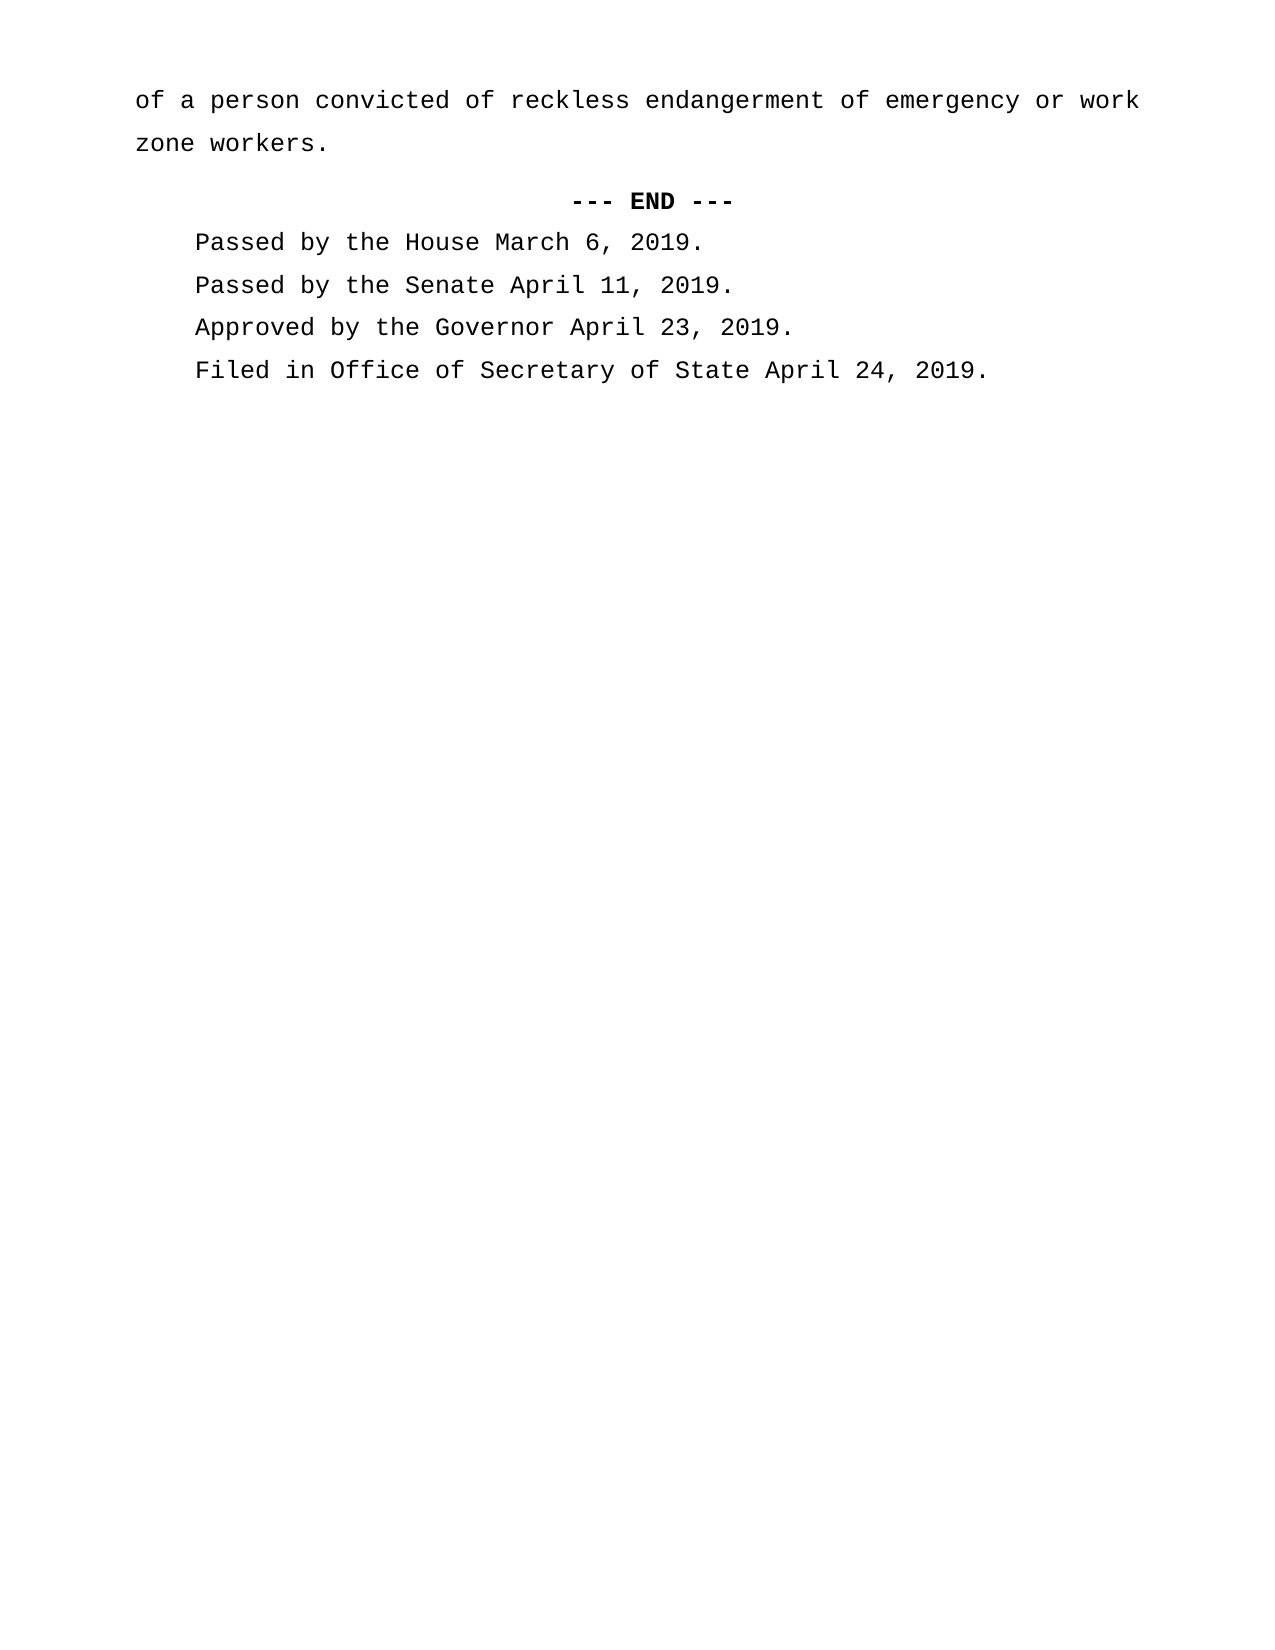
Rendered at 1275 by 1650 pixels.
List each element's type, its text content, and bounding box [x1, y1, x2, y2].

text Approved by the Governor April 23, 2019. [135, 302, 1170, 344]
text Passed by the Senate April 11, 2019. [135, 259, 1170, 302]
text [135, 75, 1170, 160]
text Passed by the House March 6, 2019. [135, 217, 1170, 259]
text Filed in Office of Secretary of State April 24, 2019. [135, 344, 1170, 387]
text --- END --- [135, 188, 1170, 217]
